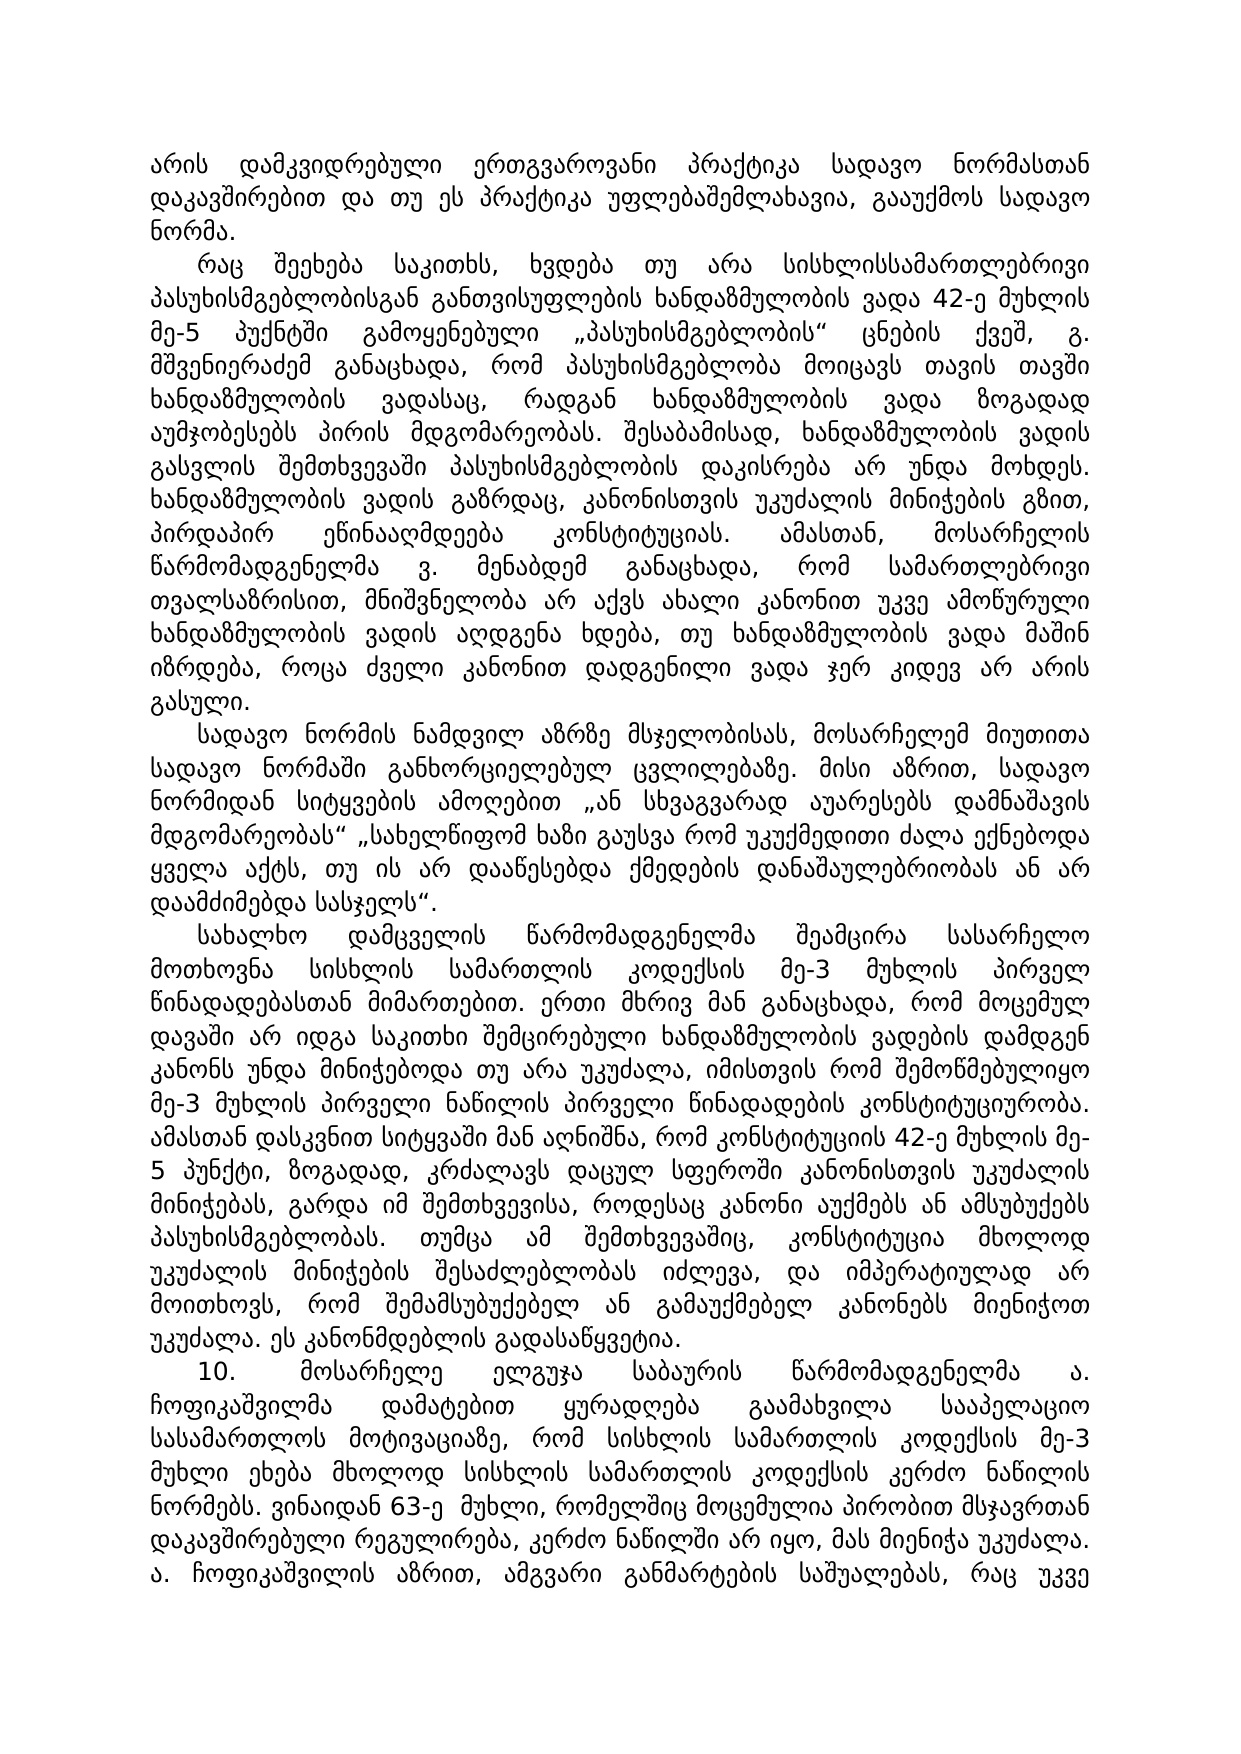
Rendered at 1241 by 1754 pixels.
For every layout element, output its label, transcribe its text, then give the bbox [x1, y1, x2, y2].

text სადავო ნორმის ნამდვილ აზრზე მსჯელობისას, მოსარჩელემ მიუთითა სადავო ნორმაში განხორციელებულ ცვლილებაზე. მისი აზრით, სადავო ნორმიდან სიტყვების ამოღებით „ან სხვაგვარად აუარესებს დამნაშავის მდგომარეობას“ „სახელწიფომ ხაზი გაუსვა რომ უკუქმედითი ძალა ექნებოდა ყველა აქტს, თუ ის არ დააწესებდა ქმედების დანაშაულებრიობას ან არ დაამძიმებდა სასჯელს“. [150, 720, 1090, 917]
text სახალხო დამცველის წარმომადგენელმა შეამცირა სასარჩელო მოთხოვნა სისხლის სამართლის კოდექსის მე-3 მუხლის პირველ წინადადებასთან მიმართებით. ერთი მხრივ მან განაცხადა, რომ მოცემულ დავაში არ იდგა საკითხი შემცირებული ხანდაზმულობის ვადების დამდგენ კანონს უნდა მინიჭებოდა თუ არა უკუძალა, იმისთვის რომ შემოწმებულიყო მე-3 მუხლის პირველი ნაწილის პირველი წინადადების კონსტიტუციურობა. ამასთან დასკვნით სიტყვაში მან აღნიშნა, რომ კონსტიტუციის 42-ე მუხლის მე-5 პუნქტი, ზოგადად, კრძალავს დაცულ სფეროში კანონისთვის უკუძალის მინიჭებას, გარდა იმ შემთხვევისა, როდესაც კანონი აუქმებს ან ამსუბუქებს პასუხისმგებლობას. თუმცა ამ შემთხვევაშიც, კონსტიტუცია მხოლოდ უკუძალის მინიჭების შესაძლებლობას იძლევა, და იმპერატიულად არ მოითხოვს, რომ შემამსუბუქებელ ან გამაუქმებელ კანონებს მიენიჭოთ უკუძალა. ეს კანონმდებლის გადასაწყვეტია. [150, 921, 1090, 1353]
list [150, 1357, 1090, 1588]
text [150, 150, 1090, 246]
text რაც შეეხება საკითხს, ხვდება თუ არა სისხლისსამართლებრივი პასუხისმგებლობისგან განთვისუფლების ხანდაზმულობის ვადა 42-ე მუხლის მე-5 პუქნტში გამოყენებული „პასუხისმგებლობის“ ცნების ქვეშ, გ. მშვენიერაძემ განაცხადა, რომ პასუხისმგებლობა მოიცავს თავის თავში ხანდაზმულობის ვადასაც, რადგან ხანდაზმულობის ვადა ზოგადად აუმჯობესებს პირის მდგომარეობას. შესაბამისად, ხანდაზმულობის ვადის გასვლის შემთხვევაში პასუხისმგებლობის დაკისრება არ უნდა მოხდეს. ხანდაზმულობის ვადის გაზრდაც, კანონისთვის უკუძალის მინიჭების გზით, პირდაპირ ეწინააღმდეება კონსტიტუციას. ამასთან, მოსარჩელის წარმომადგენელმა ვ. მენაბდემ განაცხადა, რომ სამართლებრივი თვალსაზრისით, მნიშვნელობა არ აქვს ახალი კანონით უკვე ამოწურული ხანდაზმულობის ვადის აღდგენა ხდება, თუ ხანდაზმულობის ვადა მაშინ იზრდება, როცა ძველი კანონით დადგენილი ვადა ჯერ კიდევ არ არის გასული. [150, 251, 1090, 716]
